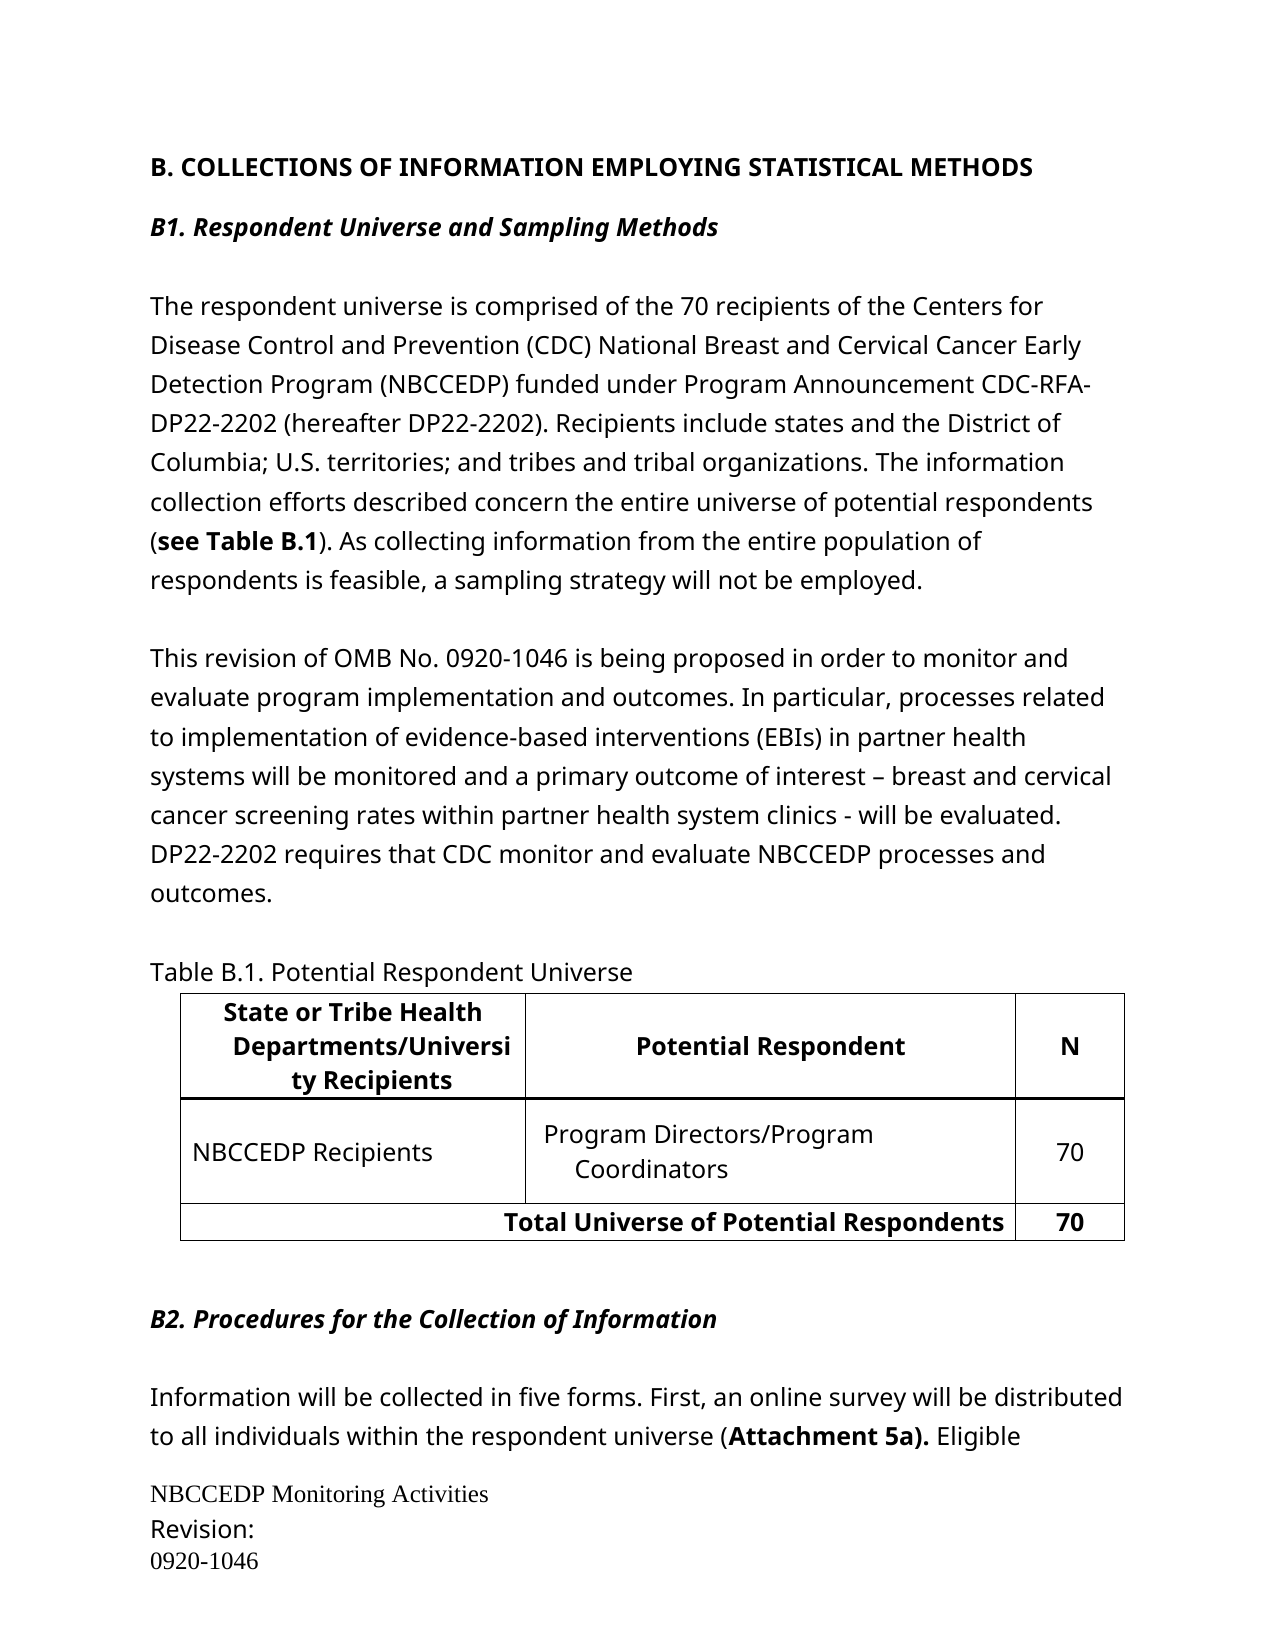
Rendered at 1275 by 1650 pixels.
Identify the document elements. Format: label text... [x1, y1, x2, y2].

text B. COLLECTIONS OF INFORMATION EMPLOYING STATISTICAL METHODS [150, 150, 1125, 184]
table_cell Program Directors/Program Coordinators [526, 1100, 1015, 1203]
table_cell Total Universe of Potential Respondents [181, 1204, 1015, 1240]
subtitle B2. Procedures for the Collection of Information [150, 1301, 1125, 1335]
table_cell NBCCEDP Recipients [181, 1100, 525, 1203]
table_header Potential Respondent [526, 994, 1015, 1097]
text Table B.1. Potential Respondent Universe [150, 954, 1125, 988]
table_header N [1016, 994, 1124, 1097]
text This revision of OMB No. 0920-1046 is being proposed in order to monitor and evaluate program implementation and outcomes. In particular, processes related to implementation of evidence-based interventions (EBIs) in partner health systems will be monitored and a primary outcome of interest – breast and cervical cancer screening rates within partner health system clinics - will be evaluated. DP22-2202 requires that CDC monitor and evaluate NBCCEDP processes and outcomes. [150, 641, 1125, 910]
table_cell 70 [1016, 1204, 1124, 1240]
subtitle B1. Respondent Universe and Sampling Methods [150, 210, 1125, 244]
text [150, 1380, 1125, 1453]
table_cell 70 [1016, 1100, 1124, 1203]
table_header State or Tribe Health Departments/University Recipients [181, 994, 525, 1097]
text The respondent universe is comprised of the 70 recipients of the Centers for Disease Control and Prevention (CDC) National Breast and Cervical Cancer Early Detection Program (NBCCEDP) funded under Program Announcement CDC-RFA-DP22-2202 (hereafter DP22-2202). Recipients include states and the District of Columbia; U.S. territories; and tribes and tribal organizations. The information collection efforts described concern the entire universe of potential respondents (see Table B.1). As collecting information from the entire population of respondents is feasible, a sampling strategy will not be employed. [150, 288, 1125, 597]
